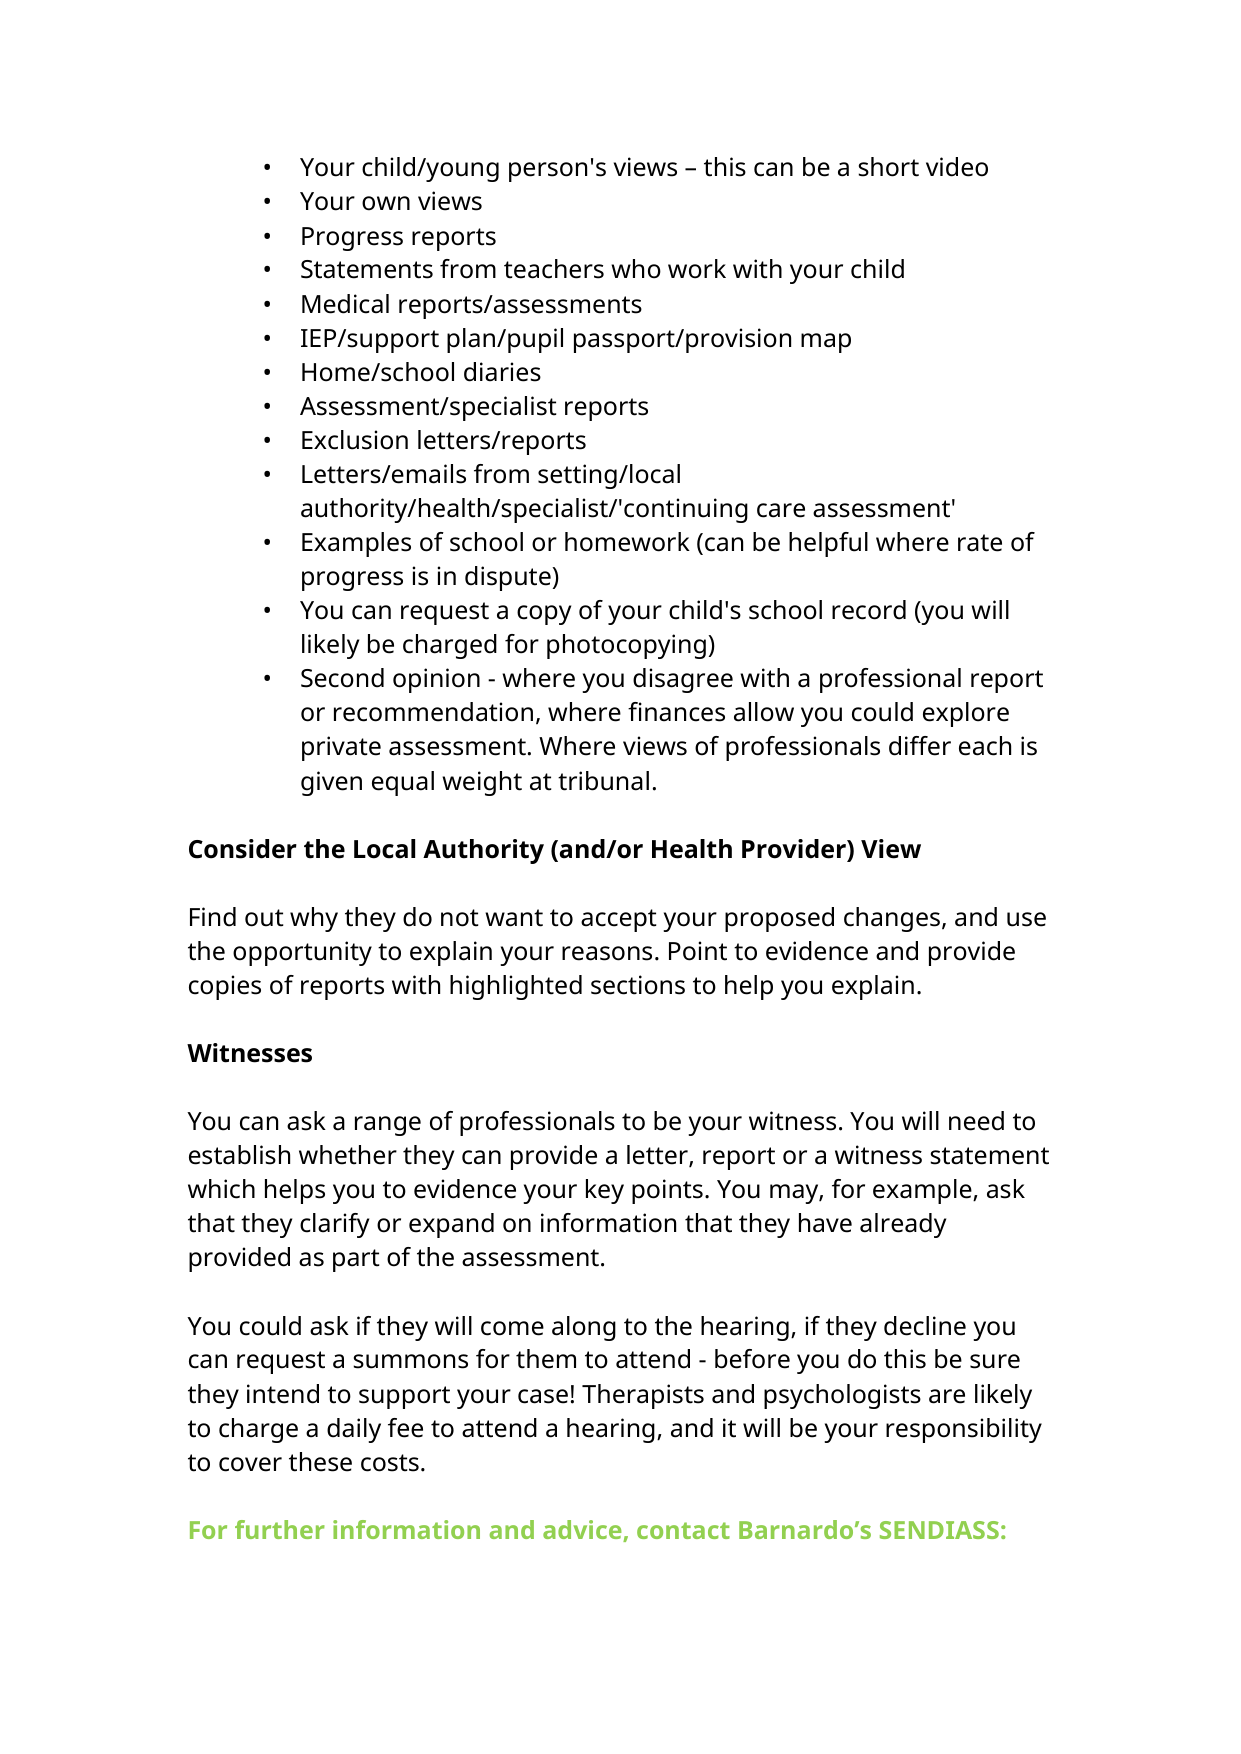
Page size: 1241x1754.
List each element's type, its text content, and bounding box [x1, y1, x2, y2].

list Exclusion letters/reports [262, 422, 1053, 457]
list IEP/support plan/pupil passport/provision map [262, 320, 1053, 354]
list You can request a copy of your child's school record (you will likely be charged for photocopying) [262, 593, 1053, 661]
list Home/school diaries [262, 354, 1053, 388]
list Your own views [262, 184, 1053, 218]
list Your child/young person's views – this can be a short video [262, 150, 1053, 184]
text Find out why they do not want to accept your proposed changes, and use the opportunity to explain your reasons. Point to evidence and provide copies of reports with highlighted sections to help you explain. [187, 899, 1053, 1002]
text You could ask if they will come along to the hearing, if they decline you can request a summons for them to attend - before you do this be sure they intend to support your case! Therapists and psychologists are likely to charge a daily fee to attend a hearing, and it will be your responsibility to cover these costs. [187, 1308, 1053, 1478]
list Statements from teachers who work with your child [262, 252, 1053, 286]
list Letters/emails from setting/local authority/health/specialist/'continuing care assessment' [262, 457, 1053, 525]
list Progress reports [262, 218, 1053, 252]
list Assessment/specialist reports [262, 388, 1053, 422]
text Consider the Local Authority (and/or Health Provider) View [187, 831, 1053, 865]
text For further information and advice, contact Barnardo’s SENDIASS: [187, 1512, 1053, 1547]
list Medical reports/assessments [262, 286, 1053, 320]
list Examples of school or homework (can be helpful where rate of progress is in dispute) [262, 525, 1053, 593]
list Second opinion - where you disagree with a professional report or recommendation, where finances allow you could explore private assessment. Where views of professionals differ each is given equal weight at tribunal. [262, 661, 1053, 797]
text Witnesses [187, 1036, 1053, 1070]
text You can ask a range of professionals to be your witness. You will need to establish whether they can provide a letter, report or a witness statement which helps you to evidence your key points. You may, for example, ask that they clarify or expand on information that they have already provided as part of the assessment. [187, 1104, 1053, 1274]
